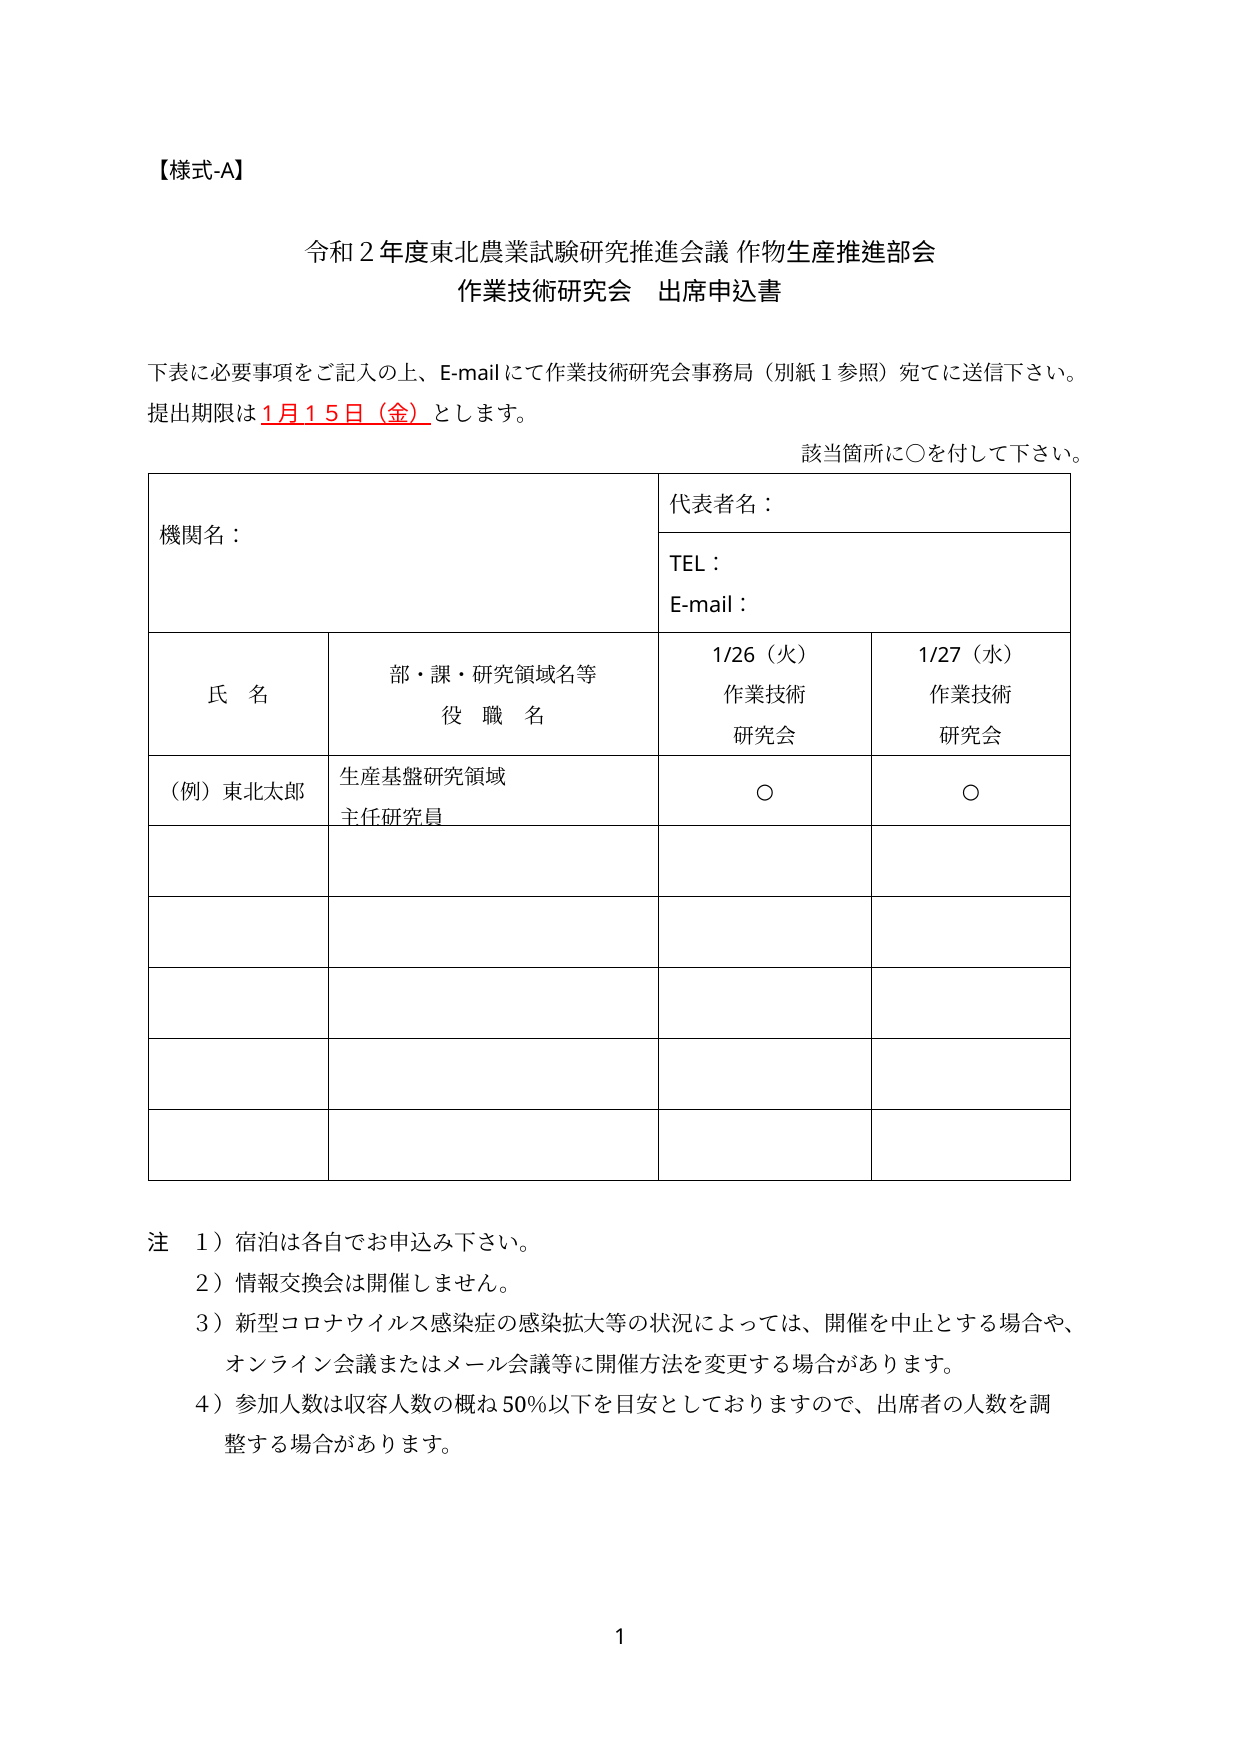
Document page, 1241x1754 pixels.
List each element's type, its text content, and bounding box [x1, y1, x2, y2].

table_cell ○ [659, 756, 871, 825]
text ３）新型コロナウイルス感染症の感染拡大等の状況によっては、開催を中止とする場合や、オンライン会議またはメール会議等に開催方法を変更する場合があります。 [191, 1302, 1092, 1383]
table_cell [872, 897, 1070, 967]
table_cell [329, 1110, 658, 1179]
table_cell 部・課・研究領域名等 役 職 名 [329, 633, 658, 754]
text 【様式-A】 [148, 149, 1092, 190]
table_cell ○ [872, 756, 1070, 825]
table_cell [149, 826, 328, 896]
table_cell [149, 968, 328, 1038]
table_cell （例）東北太郎 [149, 756, 328, 825]
table_header 代表者名： [659, 474, 1070, 532]
text 提出期限は1月1５日（金）とします。 [148, 392, 1092, 432]
table_cell [659, 1039, 871, 1109]
table_cell [329, 968, 658, 1038]
text 注 １）宿泊は各自でお申込み下さい。 [148, 1221, 1069, 1261]
table_cell [872, 826, 1070, 896]
table_cell [329, 1039, 658, 1109]
table_cell [149, 897, 328, 967]
table_cell TEL： E-mail： [659, 533, 1070, 632]
table_cell 1/26（火） 作業技術 研究会 [659, 633, 871, 754]
table_cell [659, 968, 871, 1038]
table_cell 氏 名 [149, 633, 328, 754]
table_cell 1/27（水） 作業技術 研究会 [872, 633, 1070, 754]
table_cell [149, 1039, 328, 1109]
table_cell [872, 968, 1070, 1038]
table_cell [659, 1110, 871, 1179]
table_cell [659, 897, 871, 967]
table_cell [872, 1039, 1070, 1109]
text 下表に必要事項をご記入の上、E-mailにて作業技術研究会事務局（別紙１参照）宛てに送信下さい。 [148, 352, 1092, 392]
table_cell [329, 826, 658, 896]
text 該当箇所に○を付して下さい。 [148, 432, 1092, 473]
table_cell [659, 826, 871, 896]
table_cell 生産基盤研究領域 主任研究員 [329, 756, 658, 825]
table_cell [149, 1110, 328, 1179]
text ４）参加人数は収容人数の概ね50％以下を目安としておりますので、出席者の人数を調整する場合があります。 [191, 1383, 1069, 1463]
table_header 機関名： [149, 474, 658, 632]
text ２）情報交換会は開催しません。 [191, 1261, 1069, 1302]
text 作業技術研究会 出席申込書 [148, 271, 1092, 311]
text 令和２年度東北農業試験研究推進会議 作物生産推進部会 [148, 230, 1092, 271]
table_cell [872, 1110, 1070, 1179]
table_cell [329, 897, 658, 967]
